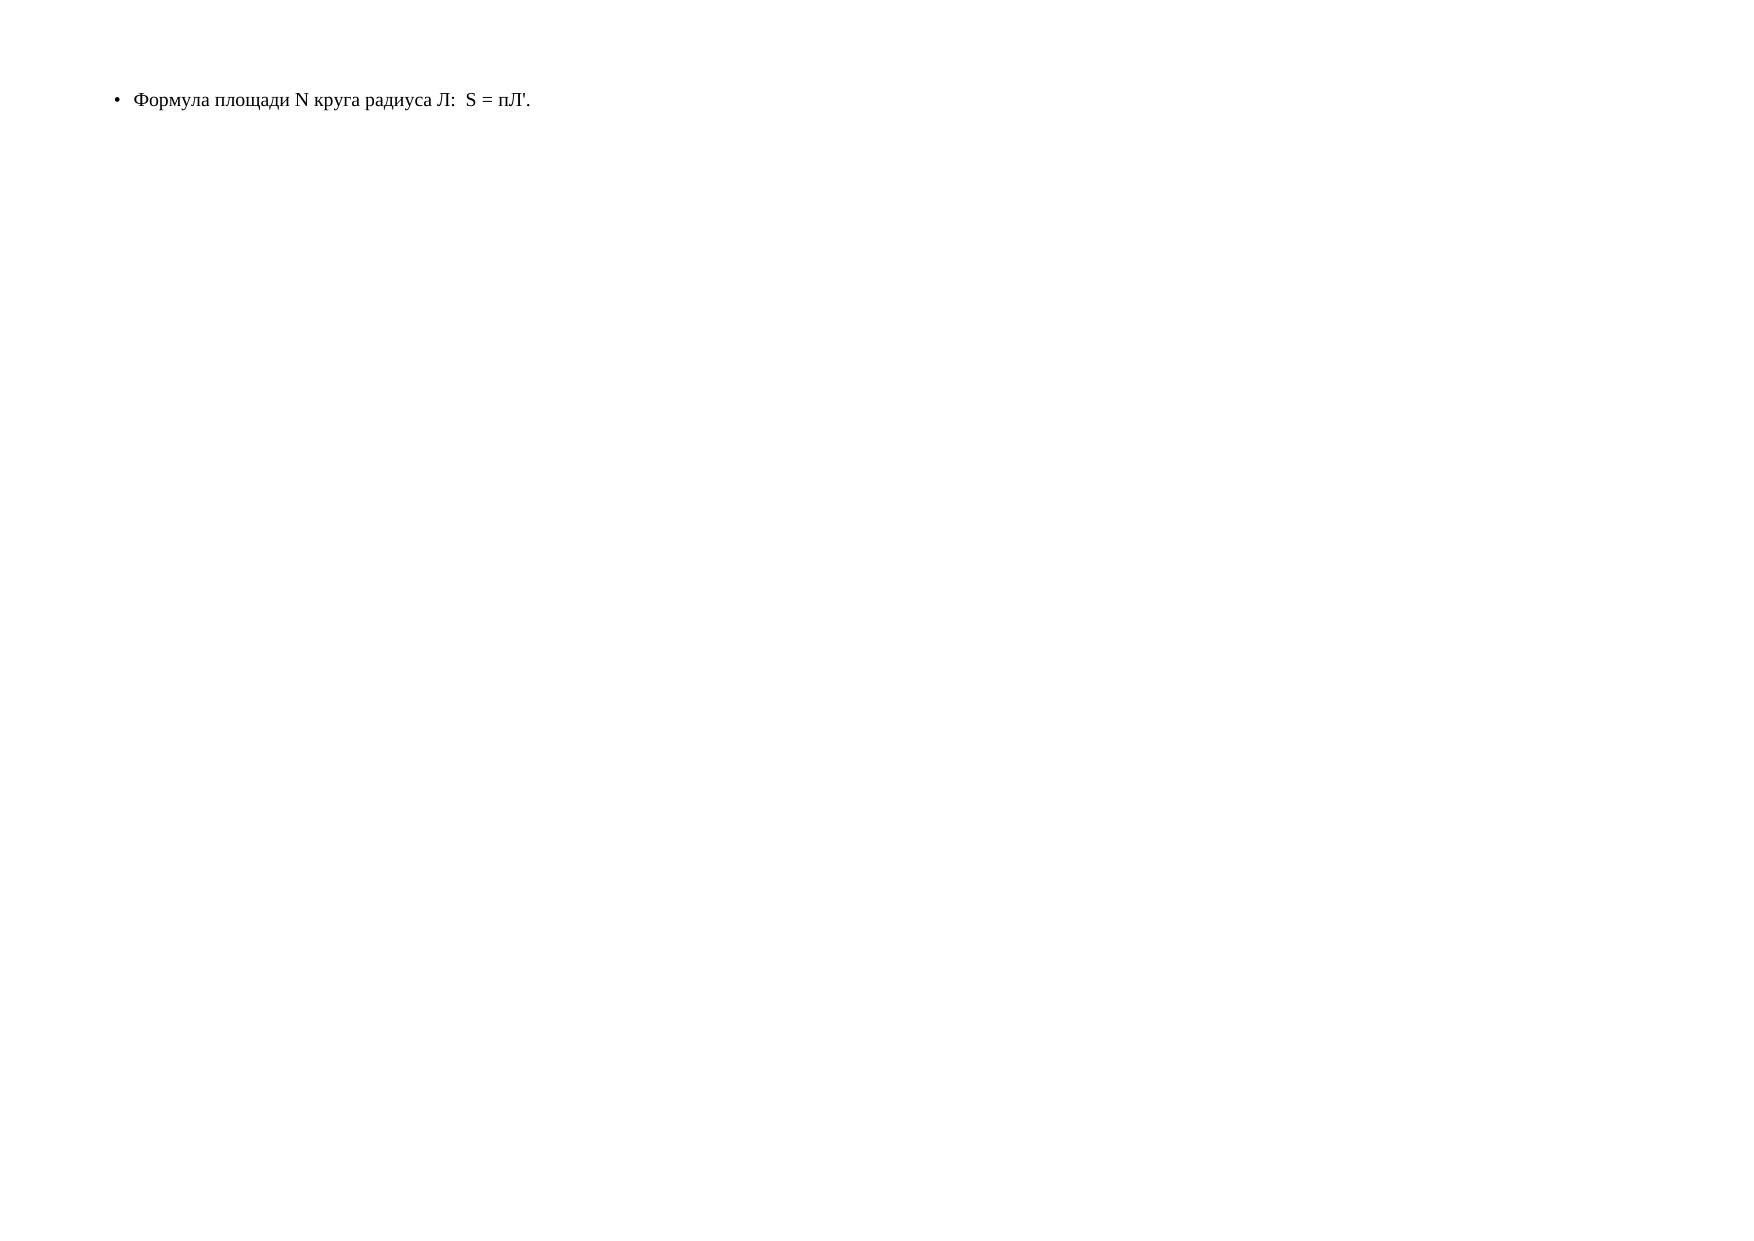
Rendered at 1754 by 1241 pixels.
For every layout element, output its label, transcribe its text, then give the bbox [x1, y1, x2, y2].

list Формула площади N круга радиуса Л: S = пЛ'. [113, 87, 683, 110]
